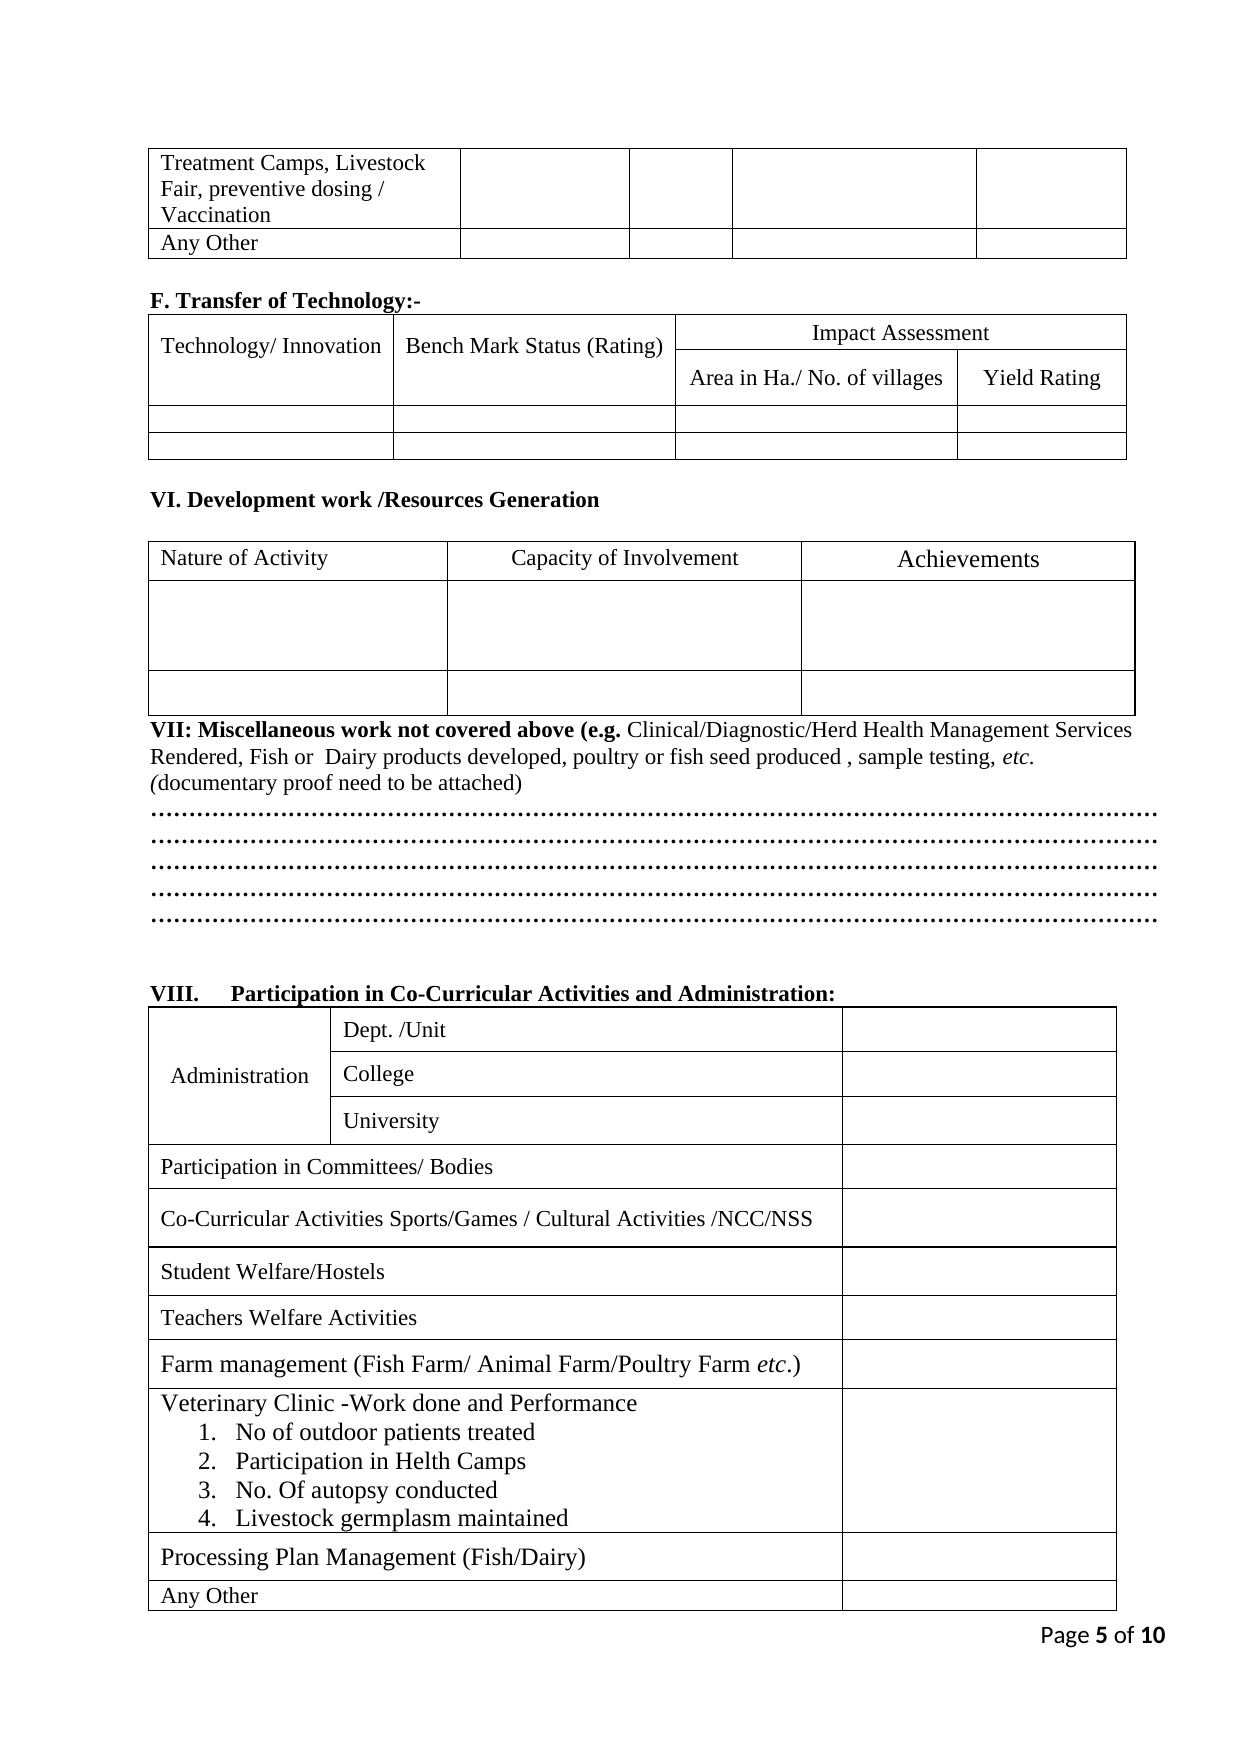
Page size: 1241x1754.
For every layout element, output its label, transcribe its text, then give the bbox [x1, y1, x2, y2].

table_header Nature of Activity [149, 542, 447, 580]
table_header Technology/ Innovation [149, 315, 393, 404]
table_cell [843, 1389, 1116, 1532]
text VI. Development work /Resources Generation [150, 486, 1165, 512]
table_cell [149, 406, 393, 432]
table_cell [843, 1145, 1116, 1188]
table_cell [843, 1296, 1116, 1339]
table_cell [461, 229, 629, 258]
table_cell Teachers Welfare Activities [149, 1296, 842, 1339]
table_cell [394, 406, 675, 432]
table_header Impact Assessment [676, 315, 1126, 349]
table_cell [149, 581, 447, 670]
table_cell [977, 229, 1126, 258]
table_header [843, 1008, 1116, 1051]
table_cell [676, 406, 957, 432]
table_cell [802, 671, 1134, 715]
table_cell [843, 1248, 1116, 1294]
table_cell [733, 229, 976, 258]
text VIII. Participation in Co-Curricular Activities and Administration: [150, 980, 1165, 1006]
table_cell Yield Rating [958, 350, 1126, 404]
text VII: Miscellaneous work not covered above (e.g. Clinical/Diagnostic/Herd Health Management Services Rendered, Fish or Dairy products developed, poultry or fish seed produced , sample testing, etc. (documentary proof need to be attached) [150, 716, 1165, 796]
table_cell Co-Curricular Activities Sports/Games / Cultural Activities /NCC/NSS [149, 1189, 842, 1246]
table_cell [977, 149, 1126, 228]
table_cell Veterinary Clinic -Work done and Performance No of outdoor patients treated Participation in Helth Camps No. Of autopsy conducted Livestock germplasm maintained [149, 1389, 842, 1532]
table_cell [843, 1340, 1116, 1387]
table_cell [630, 149, 732, 228]
table_cell [149, 433, 393, 459]
table_cell [733, 149, 976, 228]
table_header Achievements [802, 542, 1134, 580]
table_cell [149, 671, 447, 715]
table_cell Area in Ha./ No. of villages [676, 350, 957, 404]
table_cell [843, 1581, 1116, 1610]
table_cell [843, 1052, 1116, 1096]
table_cell [448, 671, 801, 715]
table_cell [448, 581, 801, 670]
table_header Administration [149, 1008, 330, 1144]
table_cell [676, 433, 957, 459]
table_cell Participation in Committees/ Bodies [149, 1145, 842, 1188]
table_cell [802, 581, 1134, 670]
text ………………………………………………………………………………………………………………………………………………………………………………………………………………………………………………………………………………………………………………………………………………………………………………………………………………………………………………………………………………………………………………………………………………………………………………………………………… [150, 796, 1165, 927]
table_cell University [331, 1097, 842, 1144]
table_cell Processing Plan Management (Fish/Dairy) [149, 1533, 842, 1580]
text F. Transfer of Technology:- [150, 287, 1165, 314]
table_cell [843, 1533, 1116, 1580]
table_cell Treatment Camps, Livestock Fair, preventive dosing / Vaccination [149, 149, 460, 228]
table_header Capacity of Involvement [448, 542, 801, 580]
table_cell [461, 149, 629, 228]
table_cell Farm management (Fish Farm/ Animal Farm/Poultry Farm etc.) [149, 1340, 842, 1387]
table_cell [958, 406, 1126, 432]
table_cell [630, 229, 732, 258]
table_cell College [331, 1052, 842, 1096]
table_cell [843, 1097, 1116, 1144]
table_cell [394, 433, 675, 459]
table_cell Student Welfare/Hostels [149, 1248, 842, 1294]
table_cell Any Other [149, 1581, 842, 1610]
table_cell Any Other [149, 229, 460, 258]
table_cell [843, 1189, 1116, 1246]
table_header Bench Mark Status (Rating) [394, 315, 675, 404]
table_cell [958, 433, 1126, 459]
table_header Dept. /Unit [331, 1008, 842, 1051]
